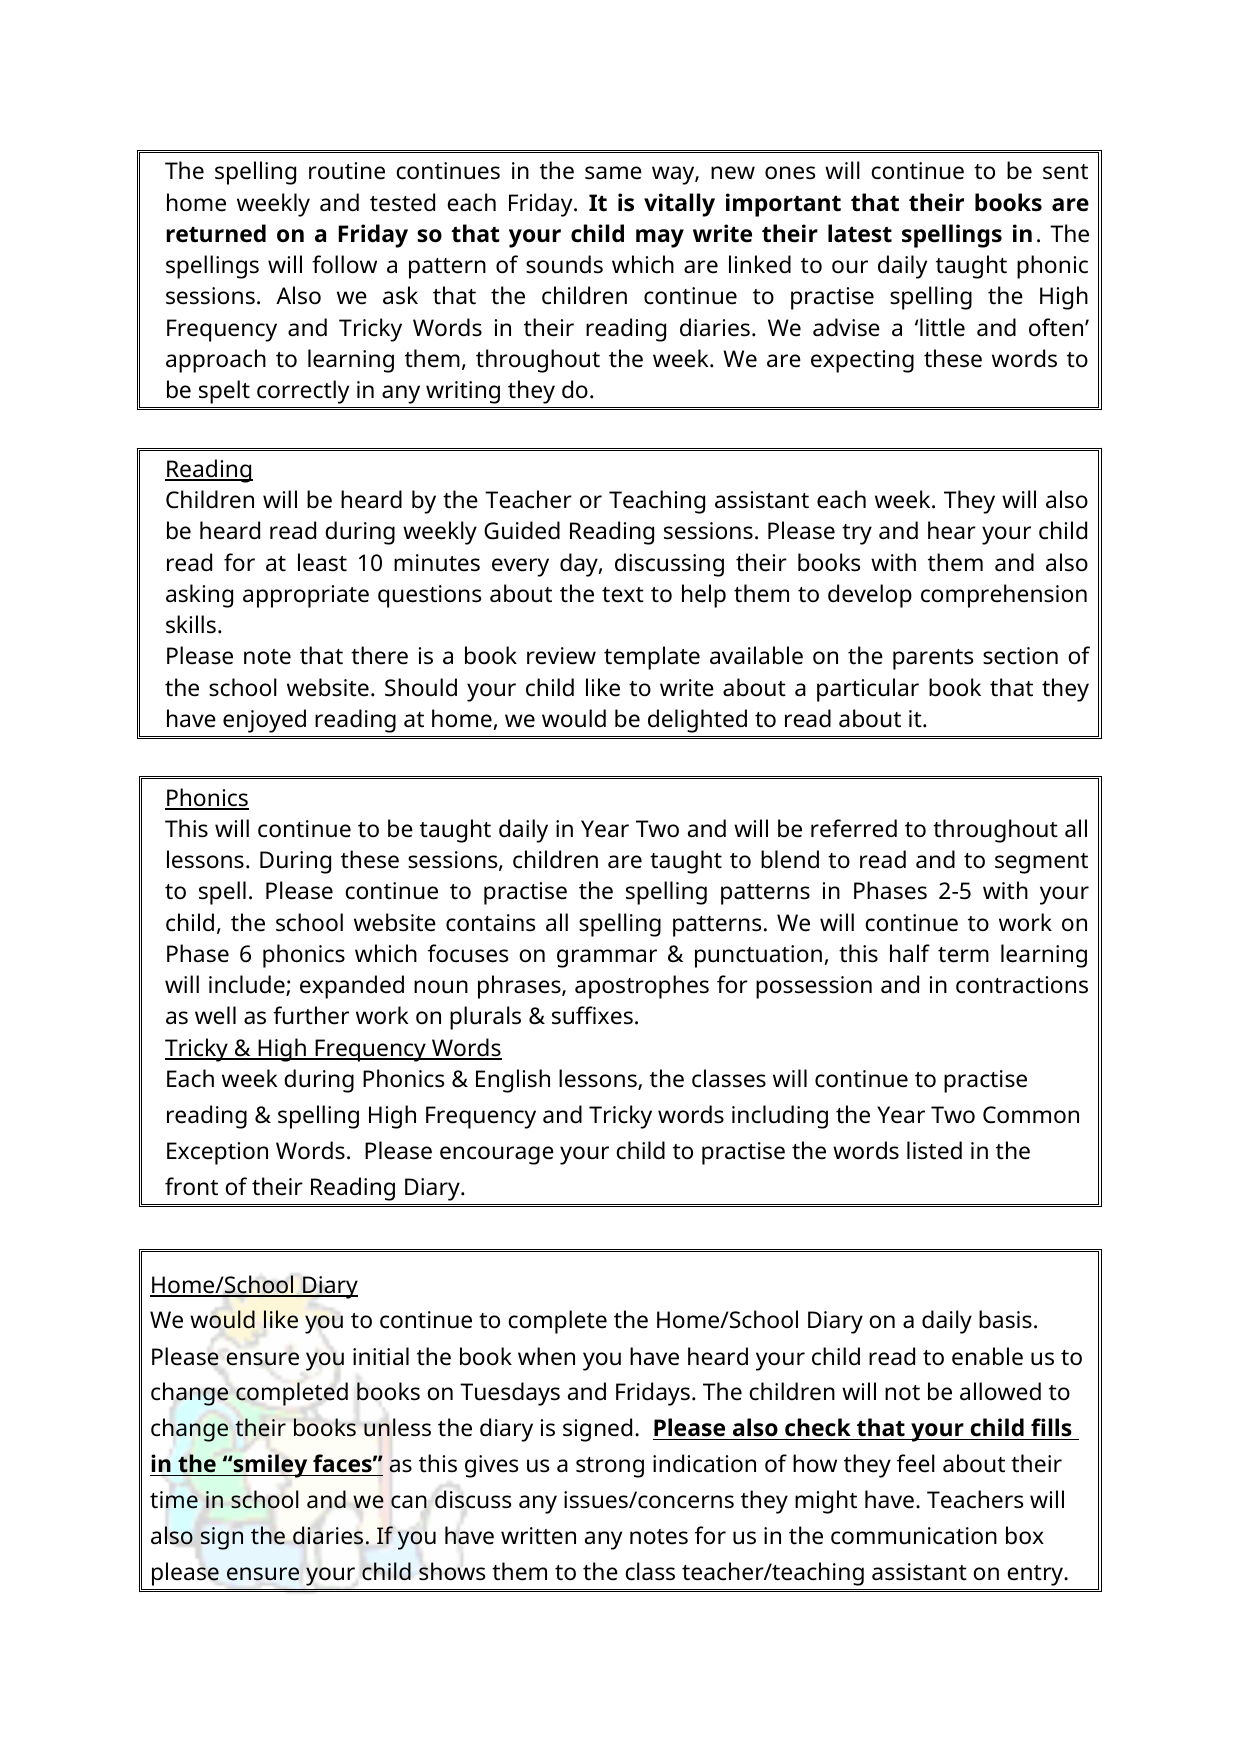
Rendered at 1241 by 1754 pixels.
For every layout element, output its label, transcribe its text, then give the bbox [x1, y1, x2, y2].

text Please note that there is a book review template available on the parents section of the school website. Should your child like to write about a particular book that they have enjoyed reading at home, we would be delighted to read about it. [140, 635, 1098, 736]
text Each week during Phonics & English lessons, the classes will continue to practise reading & spelling High Frequency and Tricky words including the Year Two Common Exception Words. Please encourage your child to practise the words listed in the front of their Reading Diary. [142, 1057, 1098, 1204]
text Phonics [142, 779, 1098, 807]
text The spelling routine continues in the same way, new ones will continue to be sent home weekly and tested each Friday. It is vitally important that their books are returned on a Friday so that your child may write their latest spellings in. The spellings will follow a pattern of sounds which are linked to our daily taught phonic sessions. Also we ask that the children continue to practise spelling the High Frequency and Tricky Words in their reading diaries. We advise a ‘little and often’ approach to learning them, throughout the week. We are expecting these words to be spelt correctly in any writing they do. [140, 153, 1098, 407]
text Children will be heard by the Teacher or Teaching assistant each week. They will also be heard read during weekly Guided Reading sessions. Please try and hear your child read for at least 10 minutes every day, discussing their books with them and also asking appropriate questions about the text to help them to develop comprehension skills. [140, 479, 1098, 635]
text This will continue to be taught daily in Year Two and will be referred to throughout all lessons. During these sessions, children are taught to blend to read and to segment to spell. Please continue to practise the spelling patterns in Phases 2-5 with your child, the school website contains all spelling patterns. We will continue to work on Phase 6 phonics which focuses on grammar & punctuation, this half term learning will include; expanded noun phrases, apostrophes for possession and in contractions as well as further work on plurals & suffixes. [142, 807, 1098, 1026]
text We would like you to continue to complete the Home/School Diary on a daily basis. Please ensure you initial the book when you have heard your child read to enable us to change completed books on Tuesdays and Fridays. The children will not be allowed to change their books unless the diary is signed. Please also check that your child fills in the “smiley faces” as this gives us a strong indication of how they feel about their time in school and we can discuss any issues/concerns they might have. Teachers will also sign the diaries. If you have written any notes for us in the communication box please ensure your child shows them to the class teacher/teaching assistant on entry. [142, 1285, 1098, 1589]
text Tricky & High Frequency Words [142, 1026, 1098, 1057]
text Reading [140, 451, 1098, 479]
text Home/School Diary [142, 1252, 1098, 1285]
